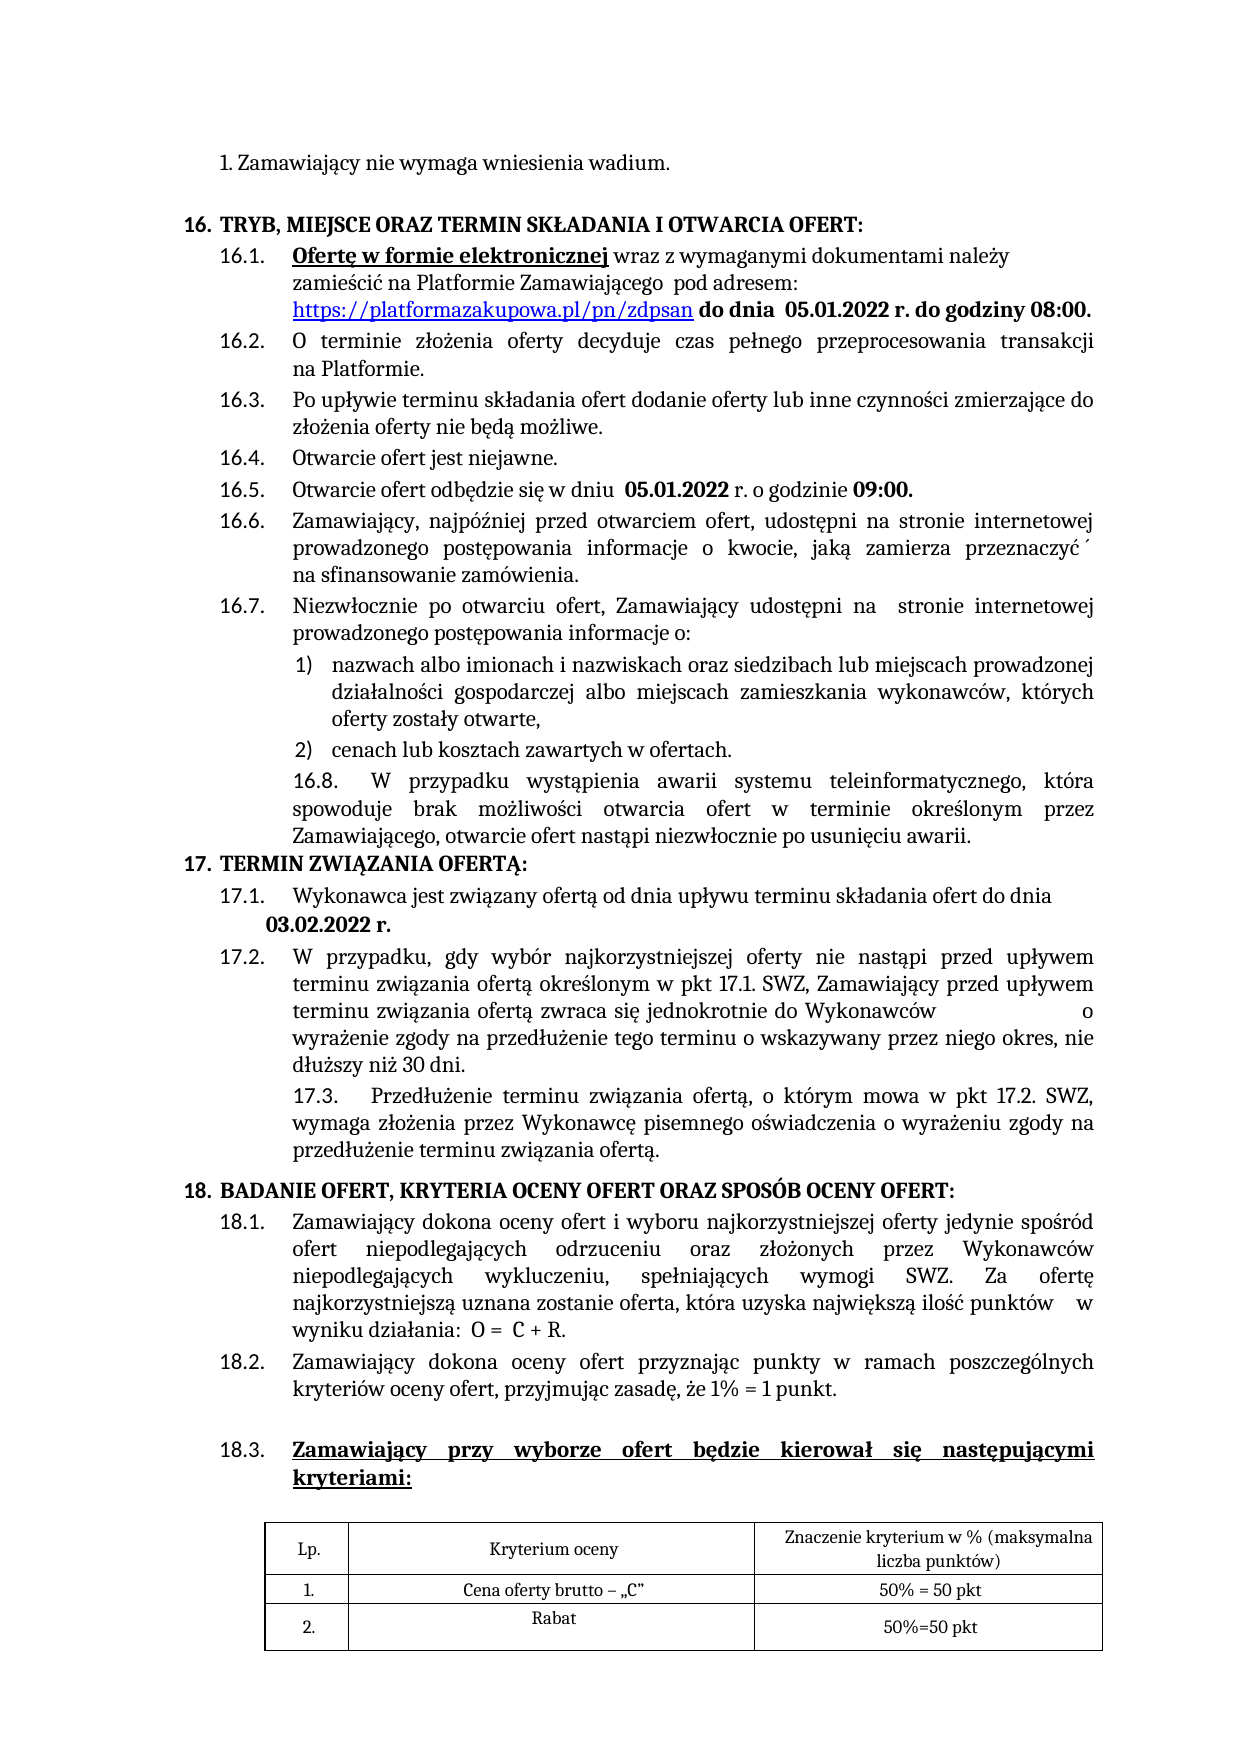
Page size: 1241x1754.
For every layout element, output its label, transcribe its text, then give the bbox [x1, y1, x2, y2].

table_header Lp. [266, 1523, 348, 1574]
list Przedłużenie terminu związania ofertą, o którym mowa w pkt 17.2. SWZ, wymaga złożenia przez Wykonawcę pisemnego oświadczenia o wyrażeniu zgody na przedłużenie terminu związania ofertą. [292, 1081, 1095, 1163]
list Zamawiający, najpóźniej przed otwarciem ofert, udostępni na stronie internetowej prowadzonego postępowania informacje o kwocie, jaką zamierza przeznaczyć ́ na sfinansowanie zamówienia. [219, 506, 1095, 588]
list O terminie złożenia oferty decyduje czas pełnego przeprocesowania transakcji na Platformie. [219, 327, 1095, 382]
list TERMIN ZWIĄZANIA OFERTĄ: [183, 849, 1095, 877]
list Niezwłocznie po otwarciu ofert, Zamawiający udostępni na stronie internetowej prowadzonego postępowania informacje o: [219, 591, 1095, 647]
table_cell Rabat – „R” [349, 1604, 754, 1649]
list W przypadku wystąpienia awarii systemu teleinformatycznego, która spowoduje brak możliwości otwarcia ofert w terminie określonym przez Zamawiającego, otwarcie ofert nastąpi niezwłocznie po usunięciu awarii. [292, 767, 1095, 849]
text 03.02.2022 r. [266, 912, 1095, 938]
list 1. Zamawiający nie wymaga wniesienia wadium. [220, 150, 1095, 176]
table_cell 1. [266, 1575, 348, 1603]
list cenach lub kosztach zawartych w ofertach. [294, 735, 1095, 763]
table_cell 2. [266, 1604, 348, 1649]
list Zamawiający dokona oceny ofert przyznając punkty w ramach poszczególnych kryteriów oceny ofert, przyjmując zasadę, że 1% = 1 punkt. [219, 1347, 1095, 1402]
table_header Kryterium oceny [349, 1523, 754, 1574]
list Ofertę w formie elektronicznej wraz z wymaganymi dokumentami należy zamieścić na Platformie Zamawiającego pod adresem: https://platformazakupowa.pl/pn/zdpsan do dnia 05.01.2022 r. do godziny 08:00. [219, 241, 1095, 323]
table_cell Cena oferty brutto – „C” [349, 1575, 754, 1603]
list Wykonawca jest związany ofertą od dnia upływu terminu składania ofert do dnia [219, 881, 1095, 909]
list BADANIE OFERT, KRYTERIA OCENY OFERT ORAZ SPOSÓB OCENY OFERT: [183, 1176, 1095, 1204]
list nazwach albo imionach i nazwiskach oraz siedzibach lub miejscach prowadzonej działalności gospodarczej albo miejscach zamieszkania wykonawców, których oferty zostały otwarte, [294, 650, 1095, 732]
table_cell 50% = 50 pkt [755, 1575, 1102, 1603]
list Zamawiający dokona oceny ofert i wyboru najkorzystniejszej oferty jedynie spośród ofert niepodlegających odrzuceniu oraz złożonych przez Wykonawców niepodlegających wykluczeniu, spełniających wymogi SWZ. Za ofertę najkorzystniejszą uznana zostanie oferta, która uzyska największą ilość punktów w wyniku działania: O = C + R. [219, 1207, 1095, 1344]
list Po upływie terminu składania ofert dodanie oferty lub inne czynności zmierzające do złożenia oferty nie będą możliwe. [219, 385, 1095, 440]
list W przypadku, gdy wybór najkorzystniejszej oferty nie nastąpi przed upływem terminu związania ofertą określonym w pkt 17.1. SWZ, Zamawiający przed upływem terminu związania ofertą zwraca się jednokrotnie do Wykonawców o wyrażenie zgody na przedłużenie tego terminu o wskazywany przez niego okres, nie dłuższy niż 30 dni. [219, 942, 1095, 1078]
table_cell 50%=50 pkt [755, 1604, 1102, 1649]
table_header Znaczenie kryterium w % (maksymalna liczba punktów) [755, 1523, 1102, 1574]
list Otwarcie ofert jest niejawne. [219, 443, 1095, 471]
list Zamawiający przy wyborze ofert będzie kierował się następującymi kryteriami: [219, 1435, 1095, 1491]
list Otwarcie ofert odbędzie się w dniu 05.01.2022 r. o godzinie 09:00. [219, 475, 1095, 503]
list TRYB, MIEJSCE ORAZ TERMIN SKŁADANIA I OTWARCIA OFERT: [183, 210, 1095, 238]
